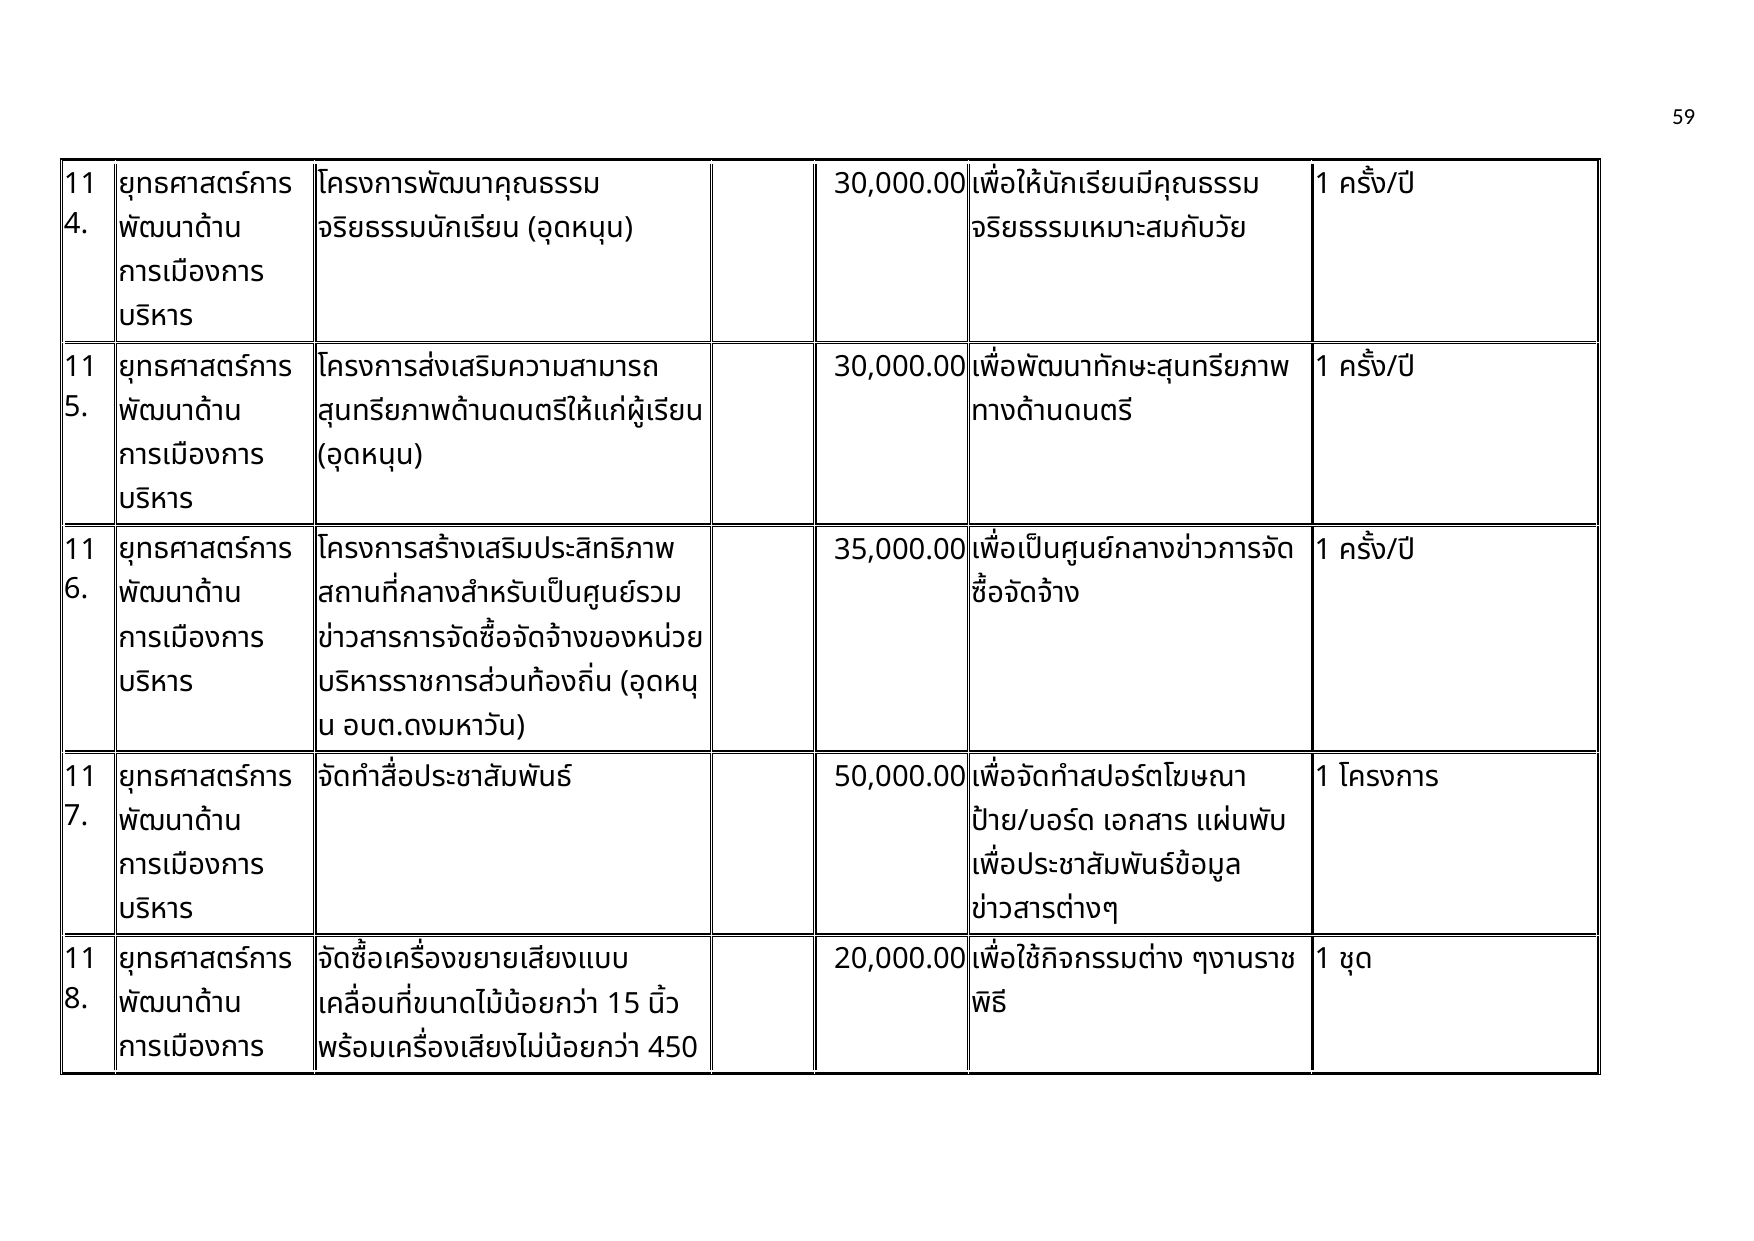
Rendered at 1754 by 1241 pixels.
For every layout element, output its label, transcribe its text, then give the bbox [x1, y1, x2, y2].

table_cell [713, 344, 813, 523]
table_cell 35,000.00 [817, 527, 967, 750]
table_cell 118. [63, 933, 116, 1072]
table_cell เพื่อพัฒนาทักษะสุนทรียภาพทางด้านดนตรี [970, 344, 1311, 523]
table_cell โครงการสร้างเสริมประสิทธิภาพสถานที่กลางสำหรับเป็นศูนย์รวมข่าวสารการจัดซื้อจัดจ้างของหน่วยบริหารราชการส่วนท้องถิ่น (อุดหนุน อบต.ดงมหาวัน) [317, 527, 710, 750]
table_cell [116, 933, 315, 1072]
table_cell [969, 937, 1312, 1072]
table_cell 114. [63, 161, 116, 341]
table_cell 1 ครั้ง/ปี [1312, 161, 1597, 341]
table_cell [116, 160, 315, 341]
table_cell [713, 754, 813, 933]
table_cell ยุทธศาสตร์การพัฒนาด้านการเมืองการบริหาร [117, 754, 313, 933]
table_cell 1 ครั้ง/ปี [1312, 341, 1599, 523]
table_cell 20,000.00 [815, 937, 968, 1072]
table_cell โครงการพัฒนาคุณธรรมจริยธรรมนักเรียน (อุดหนุน) [315, 161, 712, 341]
table_cell 117. [63, 750, 114, 933]
table_cell ยุทธศาสตร์การพัฒนาด้านการเมืองการบริหาร [117, 527, 313, 750]
table_cell 116. [63, 523, 114, 750]
table_cell [712, 933, 815, 1072]
table_cell เพื่อจัดทำสปอร์ตโฆษณา ป้าย/บอร์ด เอกสาร แผ่นพับเพื่อประชาสัมพันธ์ข้อมูลข่าวสารต่างๆ [970, 754, 1311, 933]
table_cell จัดทำสื่อประชาสัมพันธ์ [317, 754, 710, 933]
table_cell 30,000.00 [815, 161, 968, 341]
table_cell 1 ครั้ง/ปี [1314, 523, 1598, 750]
table_cell เพื่อให้นักเรียนมีคุณธรรม จริยธรรมเหมาะสมกับวัย [969, 160, 1312, 341]
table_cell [315, 937, 712, 1072]
table_cell 50,000.00 [817, 754, 967, 933]
table_cell โครงการส่งเสริมความสามารถสุนทรียภาพด้านดนตรีให้แก่ผู้เรียน (อุดหนุน) [317, 344, 710, 523]
table_cell ยุทธศาสตร์การพัฒนาด้านการเมืองการบริหาร [117, 344, 313, 523]
table_cell 1 ชุด [1312, 933, 1598, 1072]
table_cell [713, 527, 813, 750]
table_cell 1 โครงการ [1314, 750, 1598, 933]
table_cell 30,000.00 [817, 344, 967, 523]
table_cell เพื่อเป็นศูนย์กลางข่าวการจัดซื้อจัดจ้าง [970, 527, 1311, 750]
table_cell 115. [61, 341, 116, 523]
table_cell [712, 160, 815, 341]
